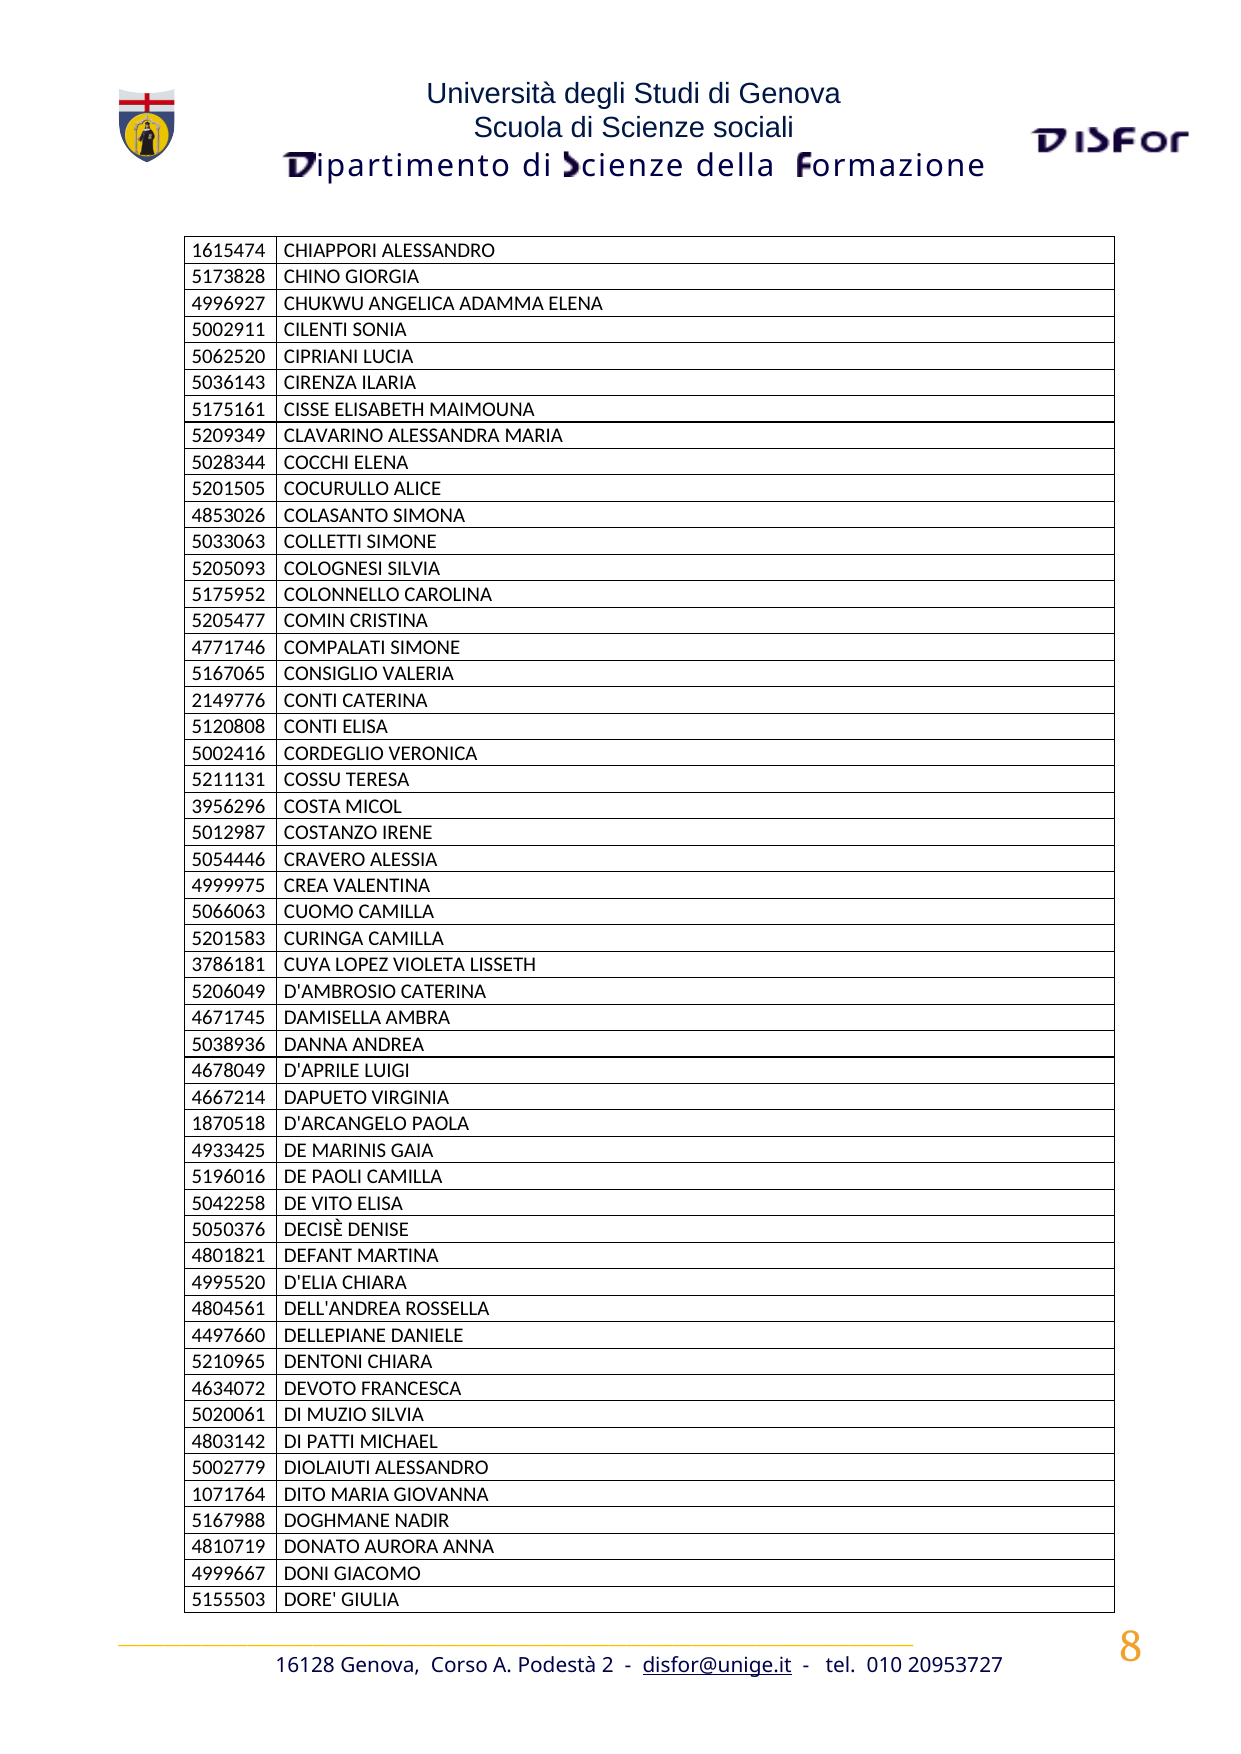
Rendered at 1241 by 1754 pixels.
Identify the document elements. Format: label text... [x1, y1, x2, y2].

table_cell 1071764 [185, 1481, 276, 1506]
table_cell 3956296 [185, 793, 276, 818]
table_cell DE VITO ELISA [277, 1190, 1114, 1215]
table_cell DAMISELLA AMBRA [277, 1005, 1114, 1030]
table_cell DIOLAIUTI ALESSANDRO [277, 1454, 1114, 1480]
table_cell CILENTI SONIA [277, 317, 1114, 342]
table_cell D'ELIA CHIARA [277, 1269, 1114, 1294]
table_cell CRAVERO ALESSIA [277, 846, 1114, 871]
picture [282, 152, 316, 177]
table_cell COLLETTI SIMONE [277, 528, 1114, 554]
table_cell 5201583 [185, 925, 276, 951]
table_cell CONTI ELISA [277, 714, 1114, 739]
table_cell 5054446 [185, 846, 276, 871]
table_cell CHUKWU ANGELICA ADAMMA ELENA [277, 290, 1114, 316]
table_cell 5036143 [185, 370, 276, 395]
table_cell 2149776 [185, 687, 276, 712]
table_cell DAPUETO VIRGINIA [277, 1084, 1114, 1109]
table_cell CONTI CATERINA [277, 687, 1114, 712]
table_cell 4771746 [185, 634, 276, 659]
table_cell DELLEPIANE DANIELE [277, 1322, 1114, 1347]
table_cell DEVOTO FRANCESCA [277, 1375, 1114, 1400]
table_cell 5038936 [185, 1031, 276, 1056]
table_cell 4634072 [185, 1375, 276, 1400]
table_cell 5028344 [185, 449, 276, 474]
table_cell 5205477 [185, 608, 276, 633]
table_cell 5209349 [185, 423, 276, 448]
table_cell 4804561 [185, 1296, 276, 1321]
table_cell D'APRILE LUIGI [277, 1058, 1114, 1083]
table_cell 5066063 [185, 899, 276, 924]
table_cell 4995520 [185, 1269, 276, 1294]
table_cell DI MUZIO SILVIA [277, 1401, 1114, 1427]
table_cell 5167065 [185, 661, 276, 686]
table_cell 5175161 [185, 396, 276, 421]
table_cell CHIAPPORI ALESSANDRO [277, 237, 1114, 263]
table_cell 5020061 [185, 1401, 276, 1427]
table_cell DELL'ANDREA ROSSELLA [277, 1296, 1114, 1321]
table_cell DONI GIACOMO [277, 1560, 1114, 1586]
table_cell 1615474 [185, 237, 276, 263]
table_cell CLAVARINO ALESSANDRA MARIA [277, 423, 1114, 448]
table_cell 5210965 [185, 1349, 276, 1374]
table_cell DENTONI CHIARA [277, 1349, 1114, 1374]
picture [1029, 127, 1195, 154]
table_cell CREA VALENTINA [277, 872, 1114, 898]
table_cell COMPALATI SIMONE [277, 634, 1114, 659]
table_cell DITO MARIA GIOVANNA [277, 1481, 1114, 1506]
table_cell 3786181 [185, 952, 276, 977]
table_cell 5201505 [185, 475, 276, 501]
table_cell DOGHMANE NADIR [277, 1507, 1114, 1533]
table_cell DORE' GIULIA [277, 1587, 1114, 1612]
table_cell 4996927 [185, 290, 276, 316]
table_cell 4999975 [185, 872, 276, 898]
table_cell D'ARCANGELO PAOLA [277, 1110, 1114, 1136]
table_cell CUYA LOPEZ VIOLETA LISSETH [277, 952, 1114, 977]
table_cell COLOGNESI SILVIA [277, 555, 1114, 580]
table_cell 4801821 [185, 1243, 276, 1268]
table_cell COSTA MICOL [277, 793, 1114, 818]
table_cell 5205093 [185, 555, 276, 580]
table_cell 5062520 [185, 343, 276, 368]
table_cell DEFANT MARTINA [277, 1243, 1114, 1268]
picture [563, 150, 581, 177]
table_cell 5206049 [185, 978, 276, 1003]
table_cell COLASANTO SIMONA [277, 502, 1114, 527]
table_cell 4853026 [185, 502, 276, 527]
table_cell DE PAOLI CAMILLA [277, 1163, 1114, 1189]
table_cell DI PATTI MICHAEL [277, 1428, 1114, 1453]
table_cell 5175952 [185, 581, 276, 607]
table_cell DONATO AURORA ANNA [277, 1534, 1114, 1559]
table_cell DE MARINIS GAIA [277, 1137, 1114, 1162]
table_cell COSSU TERESA [277, 766, 1114, 792]
table_cell 5155503 [185, 1587, 276, 1612]
table_cell COLONNELLO CAROLINA [277, 581, 1114, 607]
table_cell 4678049 [185, 1058, 276, 1083]
table_cell CHINO GIORGIA [277, 264, 1114, 289]
table_cell 4810719 [185, 1534, 276, 1559]
table_cell 4803142 [185, 1428, 276, 1453]
table_cell 4933425 [185, 1137, 276, 1162]
table_cell 5042258 [185, 1190, 276, 1215]
table_cell COCCHI ELENA [277, 449, 1114, 474]
table_cell CURINGA CAMILLA [277, 925, 1114, 951]
table_cell D'AMBROSIO CATERINA [277, 978, 1114, 1003]
table_cell 4999667 [185, 1560, 276, 1586]
table_cell 5196016 [185, 1163, 276, 1189]
table_cell COMIN CRISTINA [277, 608, 1114, 633]
table_cell CONSIGLIO VALERIA [277, 661, 1114, 686]
table_cell COCURULLO ALICE [277, 475, 1114, 501]
table_cell 5211131 [185, 766, 276, 792]
table_cell 5002911 [185, 317, 276, 342]
table_cell CISSE ELISABETH MAIMOUNA [277, 396, 1114, 421]
table_cell 5167988 [185, 1507, 276, 1533]
table_cell 5033063 [185, 528, 276, 554]
table_cell 5002779 [185, 1454, 276, 1480]
table_cell DANNA ANDREA [277, 1031, 1114, 1056]
table_cell COSTANZO IRENE [277, 819, 1114, 845]
table_cell DECISÈ DENISE [277, 1216, 1114, 1242]
picture [797, 152, 812, 177]
table_cell CIPRIANI LUCIA [277, 343, 1114, 368]
table_cell 5120808 [185, 714, 276, 739]
table_cell 4667214 [185, 1084, 276, 1109]
picture [118, 88, 175, 163]
table_cell 5050376 [185, 1216, 276, 1242]
table_cell 4671745 [185, 1005, 276, 1030]
table_cell 5173828 [185, 264, 276, 289]
table_cell CORDEGLIO VERONICA [277, 740, 1114, 765]
table_cell 4497660 [185, 1322, 276, 1347]
table_cell CUOMO CAMILLA [277, 899, 1114, 924]
table_cell 1870518 [185, 1110, 276, 1136]
table_cell 5002416 [185, 740, 276, 765]
table_cell CIRENZA ILARIA [277, 370, 1114, 395]
table_cell 5012987 [185, 819, 276, 845]
